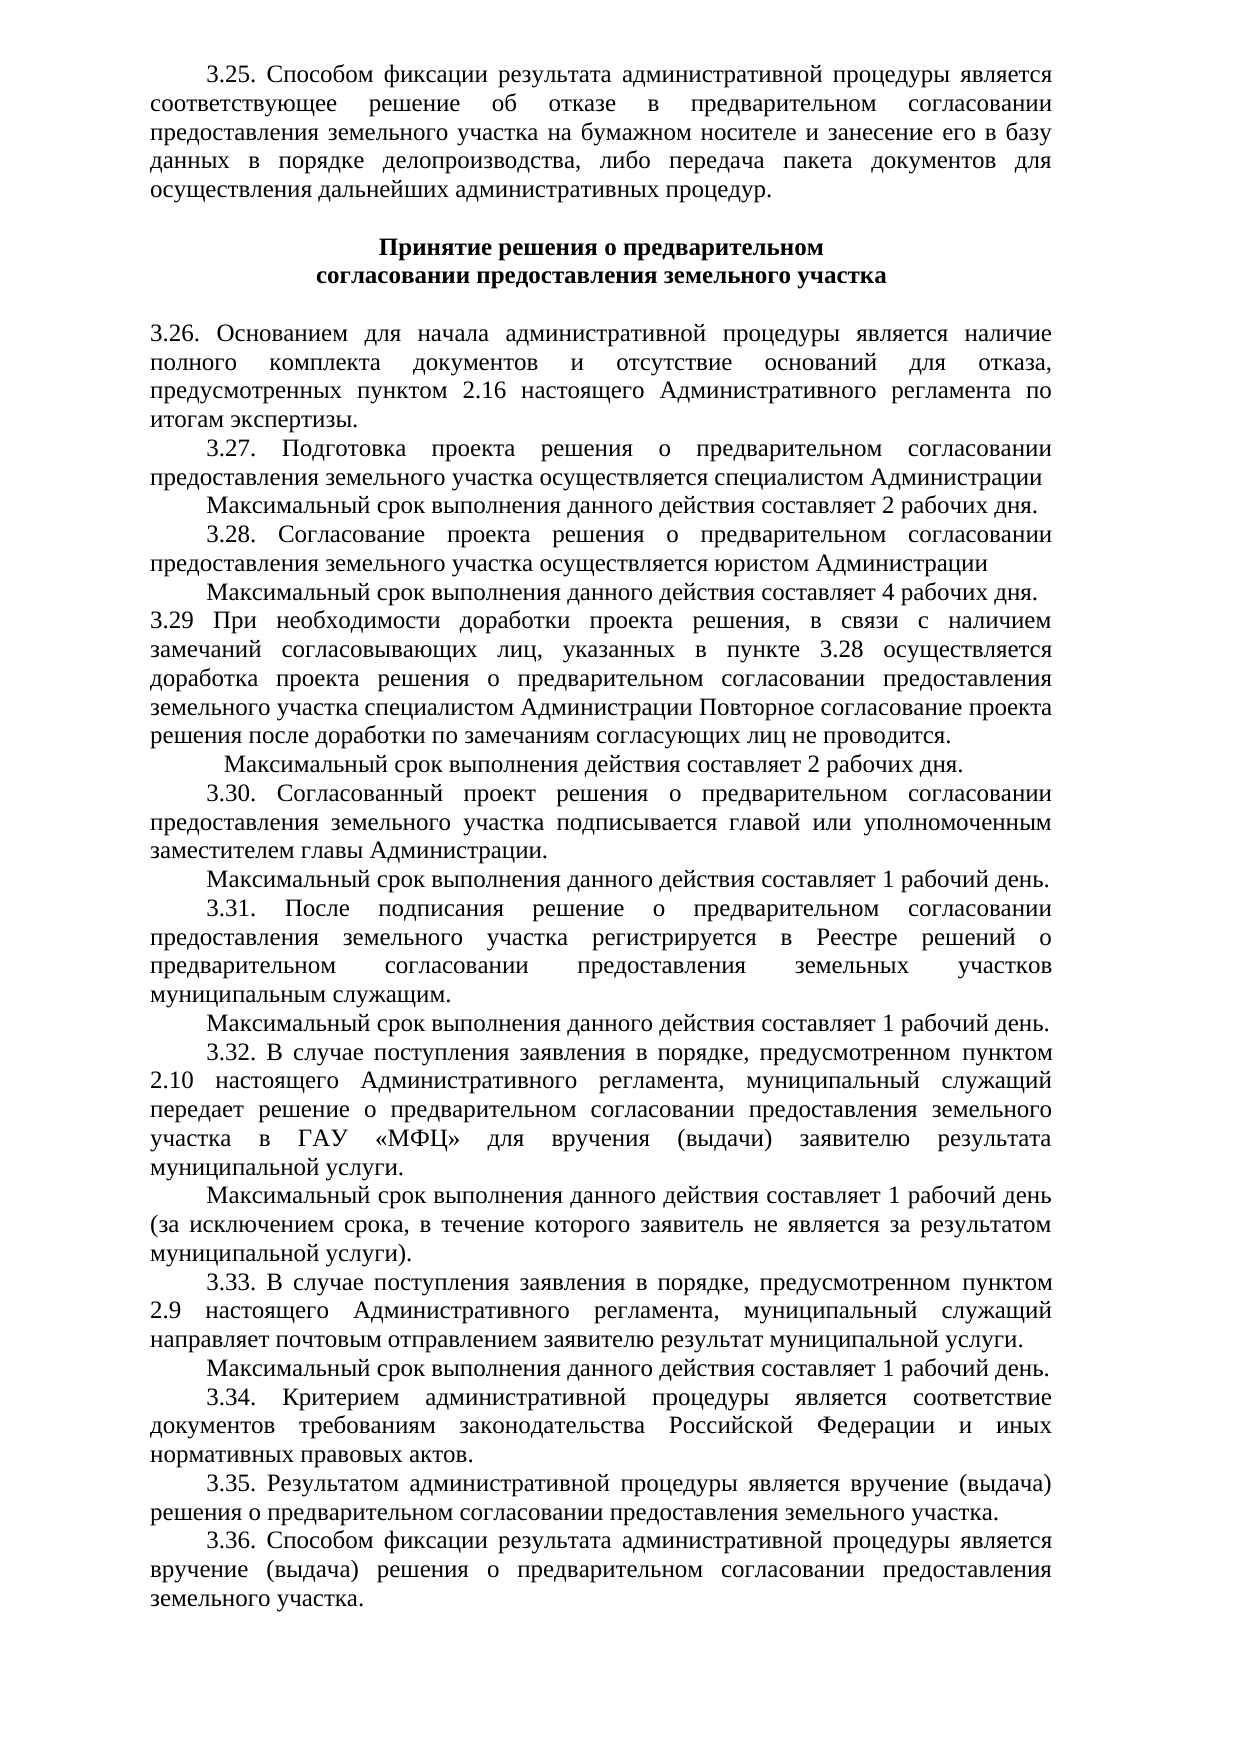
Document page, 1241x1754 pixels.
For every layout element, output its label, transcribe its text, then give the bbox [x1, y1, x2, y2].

text 3.28. Согласование проекта решения о предварительном согласовании предоставления земельного участка осуществляется юристом Администрации [150, 519, 1053, 577]
text 3.34. Критерием административной процедуры является соответствие документов требованиям законодательства Российской Федерации и иных нормативных правовых актов. [150, 1382, 1053, 1468]
text 3.31. После подписания решение о предварительном согласовании предоставления земельного участка регистрируется в Реестре решений о предварительном согласовании предоставления земельных участков муниципальным служащим. [150, 893, 1053, 1008]
text Максимальный срок выполнения данного действия составляет 1 рабочий день. [150, 1008, 1053, 1037]
text 3.32. В случае поступления заявления в порядке, предусмотренном пунктом 2.10 настоящего Административного регламента, муниципальный служащий передает решение о предварительном согласовании предоставления земельного участка в ГАУ «МФЦ» для вручения (выдачи) заявителю результата муниципальной услуги. [150, 1037, 1053, 1180]
text согласовании предоставления земельного участка [150, 260, 1053, 289]
text Принятие решения о предварительном [150, 232, 1053, 260]
text Максимальный срок выполнения данного действия составляет 1 рабочий день (за исключением срока, в течение которого заявитель не является за результатом муниципальной услуги). [150, 1180, 1053, 1267]
text 3.27. Подготовка проекта решения о предварительном согласовании предоставления земельного участка осуществляется специалистом Администрации [150, 433, 1053, 490]
text Максимальный срок выполнения данного действия составляет 1 рабочий день. [150, 864, 1053, 893]
text Максимальный срок выполнения действия составляет 2 рабочих дня. [150, 749, 1053, 778]
text 3.36. Способом фиксации результата административной процедуры является вручение (выдача) решения о предварительном согласовании предоставления земельного участка. [150, 1525, 1053, 1612]
text Максимальный срок выполнения данного действия составляет 1 рабочий день. [150, 1353, 1053, 1382]
text 3.35. Результатом административной процедуры является вручение (выдача) решения о предварительном согласовании предоставления земельного участка. [150, 1468, 1053, 1525]
text 3.29 При необходимости доработки проекта решения, в связи с наличием замечаний согласовывающих лиц, указанных в пункте 3.28 осуществляется доработка проекта решения о предварительном согласовании предоставления земельного участка специалистом Администрации Повторное согласование проекта решения после доработки по замечаниям согласующих лиц не проводится. [150, 605, 1053, 749]
text Максимальный срок выполнения данного действия составляет 4 рабочих дня. [150, 577, 1053, 605]
text 3.26. Основанием для начала административной процедуры является наличие полного комплекта документов и отсутствие оснований для отказа, предусмотренных пунктом 2.16 настоящего Административного регламента по итогам экспертизы. [150, 318, 1053, 433]
text 3.30. Согласованный проект решения о предварительном согласовании предоставления земельного участка подписывается главой или уполномоченным заместителем главы Администрации. [150, 778, 1053, 864]
text 3.33. В случае поступления заявления в порядке, предусмотренном пунктом 2.9 настоящего Административного регламента, муниципальный служащий направляет почтовым отправлением заявителю результат муниципальной услуги. [150, 1267, 1053, 1353]
text Максимальный срок выполнения данного действия составляет 2 рабочих дня. [150, 490, 1053, 519]
text 3.25. Способом фиксации результата административной процедуры является соответствующее решение об отказе в предварительном согласовании предоставления земельного участка на бумажном носителе и занесение его в базу данных в порядке делопроизводства, либо передача пакета документов для осуществления дальнейших административных процедур. [150, 59, 1053, 203]
